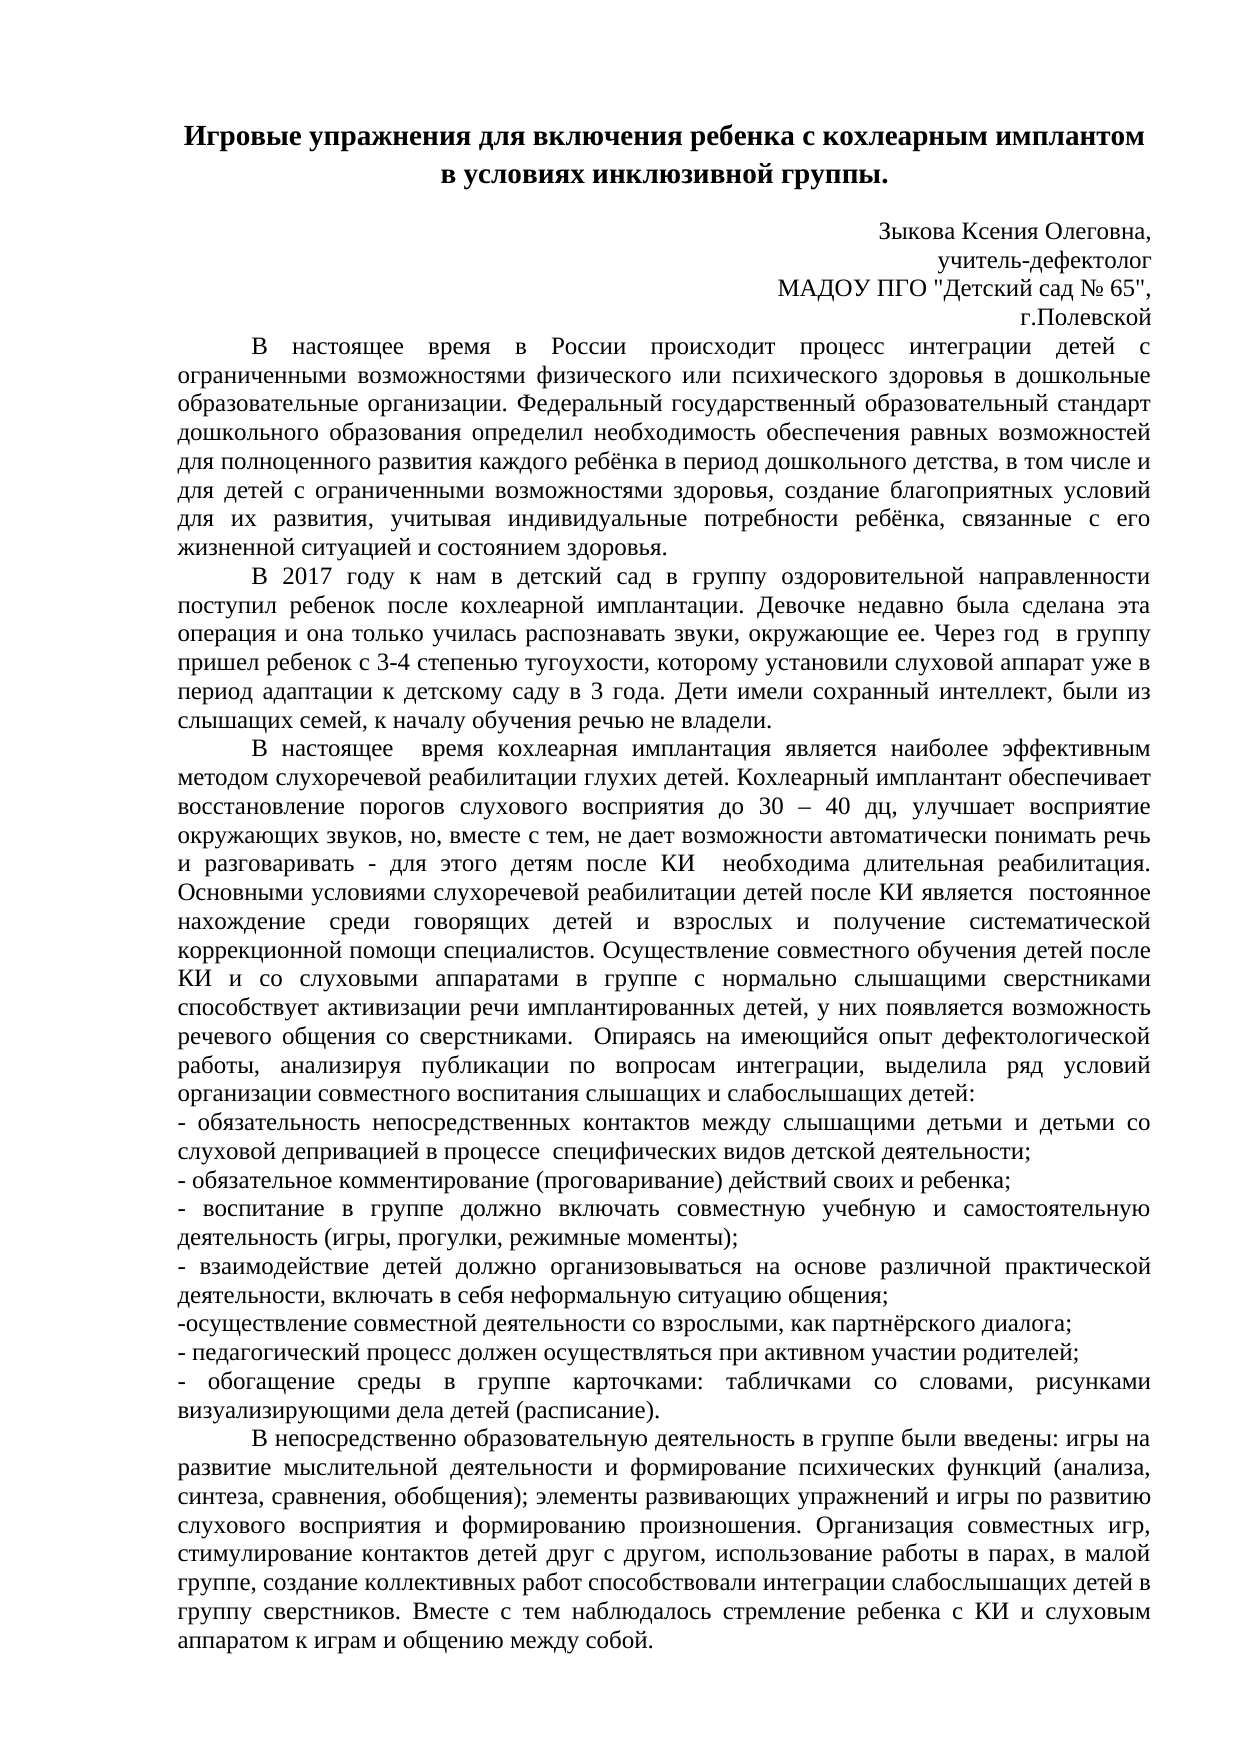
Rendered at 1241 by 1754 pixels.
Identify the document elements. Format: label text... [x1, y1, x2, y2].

text - педагогический процесс должен осуществляться при активном участии родителей; [177, 1337, 1152, 1366]
text г.Полевской [177, 302, 1152, 331]
text Игровые упражнения для включения ребенка с кохлеарным имплантом в условиях инклюзивной группы. [177, 118, 1152, 190]
text В непосредственно образовательную деятельность в группе были введены: игры на развитие мыслительной деятельности и формирование психических функций (анализа, синтеза, сравнения, обобщения); элементы развивающих упражнений и игры по развитию слухового восприятия и формированию произношения. Организация совместных игр, стимулирование контактов детей друг с другом, использование работы в парах, в малой группе, создание коллективных работ способствовали интеграции слабослышащих детей в группу сверстников. Вместе с тем наблюдалось стремление ребенка с КИ и слуховым аппаратом к играм и общению между собой. [177, 1423, 1152, 1653]
text В настоящее время кохлеарная имплантация является наиболее эффективным методом слухоречевой реабилитации глухих детей. Кохлеарный имплантант обеспечивает восстановление порогов слухового восприятия до 30 – 40 дц, улучшает восприятие окружающих звуков, но, вместе с тем, не дает возможности автоматически понимать речь и разговаривать - для этого детям после КИ необходима длительная реабилитация. Основными условиями слухоречевой реабилитации детей после КИ является постоянное нахождение среди говорящих детей и взрослых и получение систематической коррекционной помощи специалистов. Осуществление совместного обучения детей после КИ и со слуховыми аппаратами в группе с нормально слышащими сверстниками способствует активизации речи имплантированных детей, у них появляется возможность речевого общения со сверстниками. Опираясь на имеющийся опыт дефектологической работы, анализируя публикации по вопросам интеграции, выделила ряд условий организации совместного воспитания слышащих и слабослышащих детей: [177, 733, 1152, 1107]
text МАДОУ ПГО "Детский сад № 65", [177, 273, 1152, 302]
text В 2017 году к нам в детский сад в группу оздоровительной направленности поступил ребенок после кохлеарной имплантации. Девочке недавно была сделана эта операция и она только училась распознавать звуки, окружающие ее. Через год в группу пришел ребенок с 3-4 степенью тугоухости, которому установили слуховой аппарат уже в период адаптации к детскому саду в 3 года. Дети имели сохранный интеллект, были из слышащих семей, к началу обучения речью не владели. [177, 561, 1152, 733]
text учитель-дефектолог [177, 245, 1152, 273]
text - воспитание в группе должно включать совместную учебную и самостоятельную деятельность (игры, прогулки, режимные моменты); [177, 1193, 1152, 1251]
text - обязательное комментирование (проговаривание) действий своих и ребенка; [177, 1165, 1152, 1193]
text Зыкова Ксения Олеговна, [177, 216, 1152, 245]
text - взаимодействие детей должно организовываться на основе различной практической деятельности, включать в себя неформальную ситуацию общения; [177, 1251, 1152, 1308]
text - обогащение среды в группе карточками: табличками со словами, рисунками визуализирующими дела детей (расписание). [177, 1366, 1152, 1423]
text - обязательность непосредственных контактов между слышащими детьми и детьми со слуховой депривацией в процессе специфических видов детской деятельности; [177, 1107, 1152, 1165]
text -осуществление совместной деятельности со взрослыми, как партнёрского диалога; [177, 1308, 1152, 1337]
text В настоящее время в России происходит процесс интеграции детей с ограниченными возможностями физического или психического здоровья в дошкольные образовательные организации. Федеральный государственный образовательный стандарт дошкольного образования определил необходимость обеспечения равных возможностей для полноценного развития каждого ребёнка в период дошкольного детства, в том числе и для детей с ограниченными возможностями здоровья, создание благоприятных условий для их развития, учитывая индивидуальные потребности ребёнка, связанные с его жизненной ситуацией и состоянием здоровья. [177, 331, 1152, 561]
